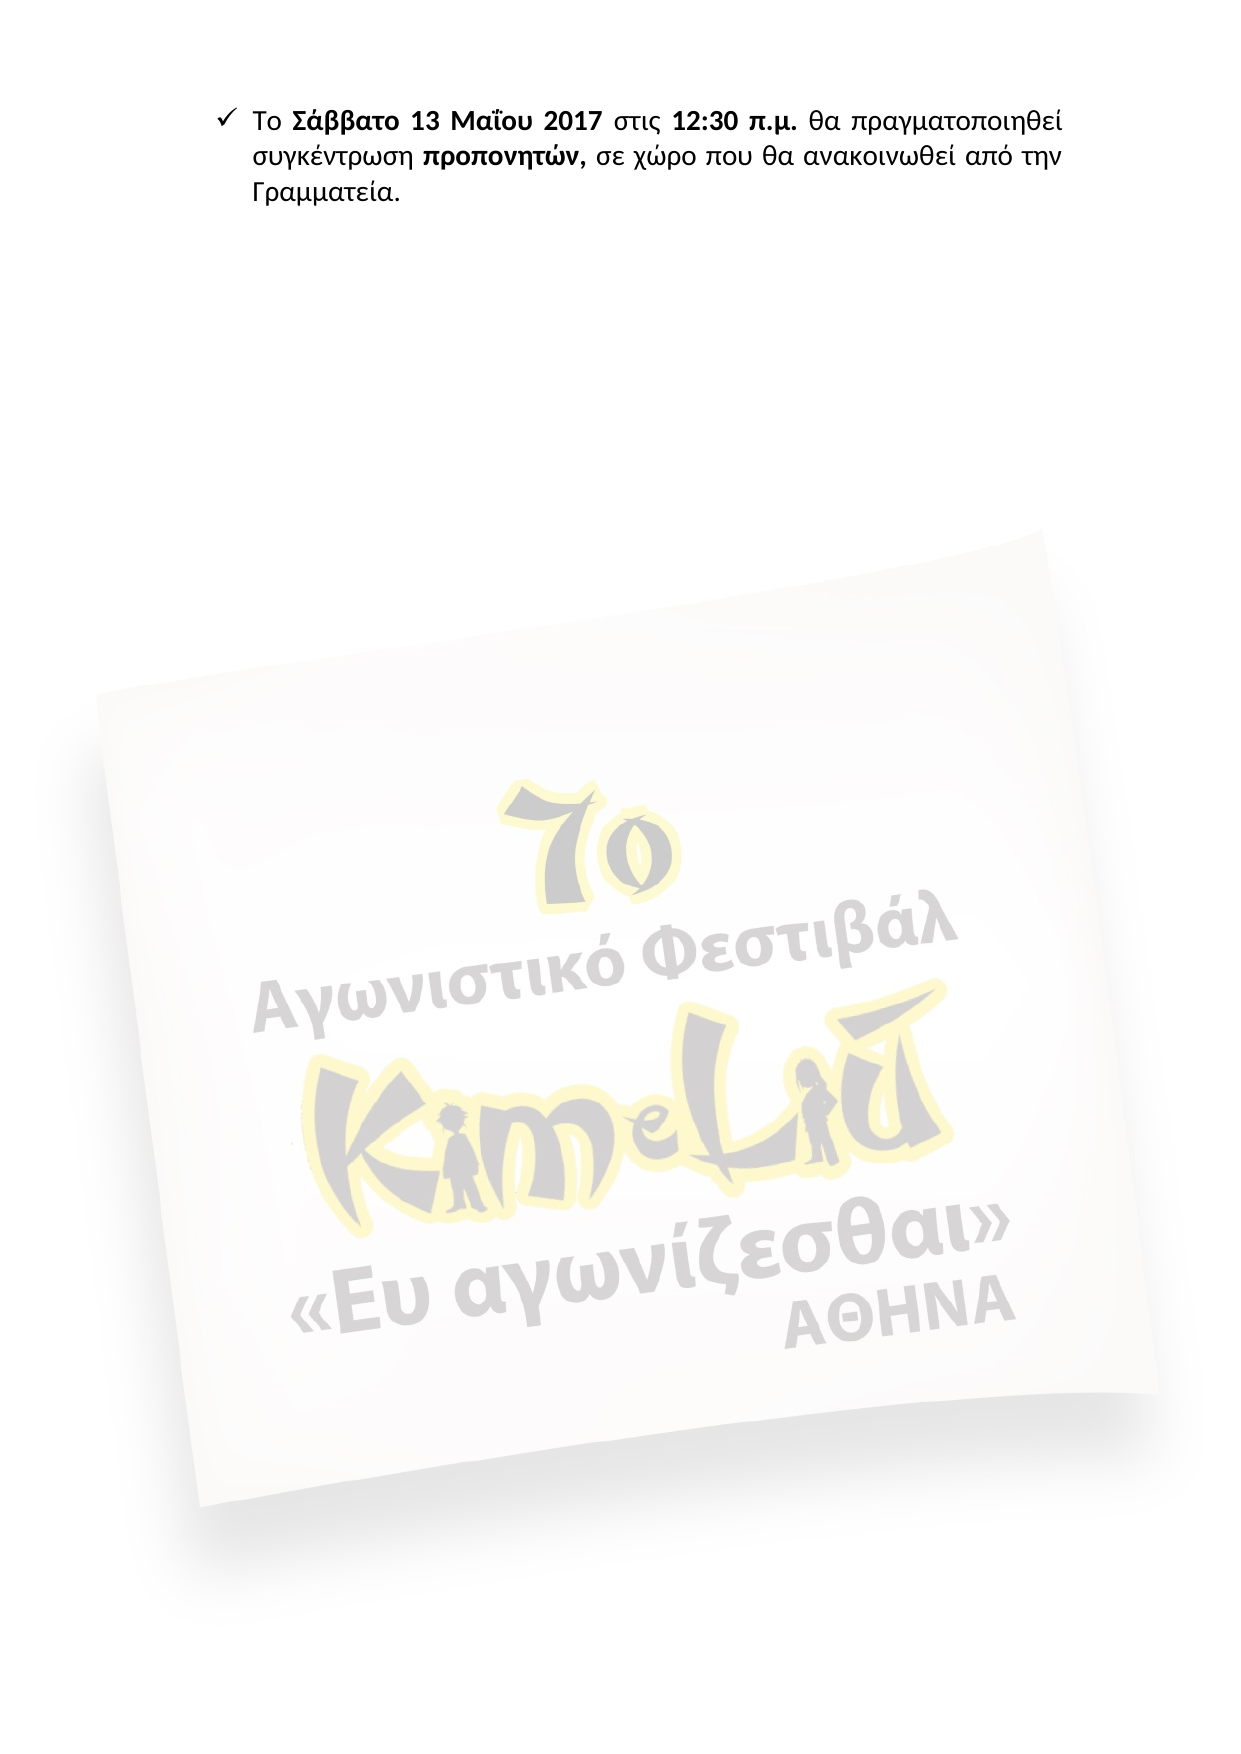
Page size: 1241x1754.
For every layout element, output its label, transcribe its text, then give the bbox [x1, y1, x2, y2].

list Το Σάββατο 13 Μαΐου 2017 στις 12:30 π.μ. θα πραγματοποιηθεί συγκέντρωση προπονητών, σε χώρο που θα ανακοινωθεί από την Γραμματεία. [215, 102, 1063, 209]
picture [2, 506, 1239, 1660]
